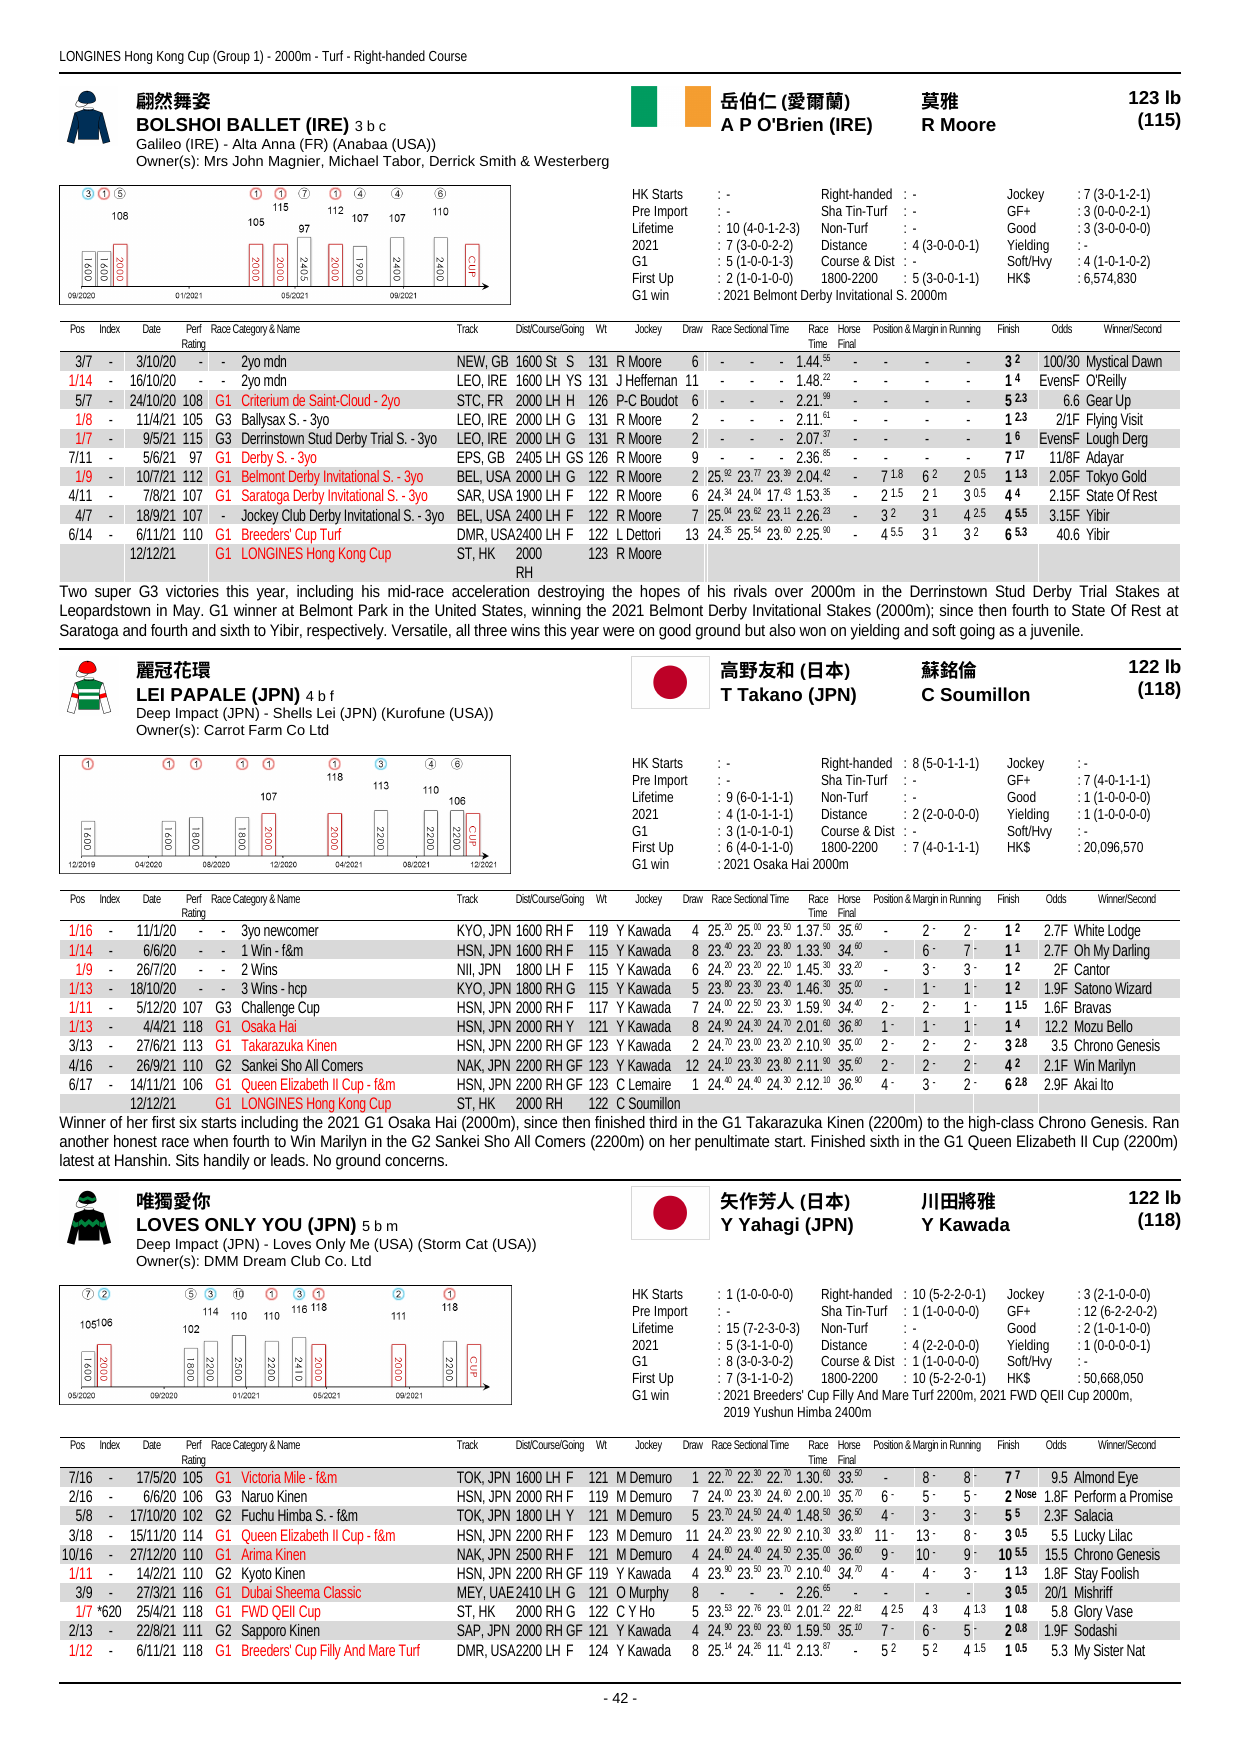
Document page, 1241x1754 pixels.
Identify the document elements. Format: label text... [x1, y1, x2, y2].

picture [631, 86, 711, 127]
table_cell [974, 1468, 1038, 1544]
picture [59, 1285, 512, 1405]
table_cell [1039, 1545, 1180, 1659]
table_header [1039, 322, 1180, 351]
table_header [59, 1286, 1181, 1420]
picture [59, 656, 119, 716]
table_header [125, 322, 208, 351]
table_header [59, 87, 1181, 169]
picture [59, 185, 511, 305]
picture [59, 86, 118, 146]
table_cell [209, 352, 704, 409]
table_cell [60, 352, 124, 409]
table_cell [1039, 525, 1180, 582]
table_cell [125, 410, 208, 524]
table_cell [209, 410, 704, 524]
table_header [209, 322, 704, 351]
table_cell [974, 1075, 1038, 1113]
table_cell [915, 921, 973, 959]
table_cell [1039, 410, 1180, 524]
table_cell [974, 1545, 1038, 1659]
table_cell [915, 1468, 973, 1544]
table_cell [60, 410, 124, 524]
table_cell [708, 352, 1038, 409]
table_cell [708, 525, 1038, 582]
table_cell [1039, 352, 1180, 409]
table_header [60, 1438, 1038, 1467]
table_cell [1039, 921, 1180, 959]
picture [59, 1186, 119, 1247]
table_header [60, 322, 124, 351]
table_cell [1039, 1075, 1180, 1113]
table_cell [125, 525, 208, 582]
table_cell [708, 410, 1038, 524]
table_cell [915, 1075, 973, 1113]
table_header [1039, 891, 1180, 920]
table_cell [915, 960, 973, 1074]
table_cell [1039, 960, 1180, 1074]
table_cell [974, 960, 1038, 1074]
text Winner of her first six starts including the 2021 G1 Osaka Hai (2000m), since then finished third in the G1 Takarazuka Kinen (2200m) to the high-class Chrono Genesis. Ran another honest race when fourth to Win Marilyn in the G2 Sankei Sho All Comers (2200m) on her penultimate start. Finished sixth in the G1 Queen Elizabeth II Cup (2200m) latest at Hanshin. Sits handily or leads. No ground concerns. [59, 1113, 1181, 1170]
picture [631, 1186, 710, 1240]
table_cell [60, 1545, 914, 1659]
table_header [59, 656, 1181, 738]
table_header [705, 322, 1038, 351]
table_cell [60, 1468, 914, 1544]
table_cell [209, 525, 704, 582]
picture [631, 656, 710, 709]
text Two super G3 victories this year, including his mid-race acceleration destroying the hopes of his rivals over 2000m in the Derrinstown Stud Derby Trial Stakes at Leopardstown in May. G1 winner at Belmont Park in the United States, winning the 2021 Belmont Derby Invitational Stakes (2000m); since then fourth to State Of Rest at Saratoga and fourth and sixth to Yibir, respectively. Versatile, all three wins this year were on good ground but also won on yielding and soft going as a juvenile. [59, 582, 1181, 639]
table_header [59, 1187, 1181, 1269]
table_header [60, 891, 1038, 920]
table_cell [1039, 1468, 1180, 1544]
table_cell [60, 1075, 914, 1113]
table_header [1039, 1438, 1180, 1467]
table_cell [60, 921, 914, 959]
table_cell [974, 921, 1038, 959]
picture [59, 755, 511, 874]
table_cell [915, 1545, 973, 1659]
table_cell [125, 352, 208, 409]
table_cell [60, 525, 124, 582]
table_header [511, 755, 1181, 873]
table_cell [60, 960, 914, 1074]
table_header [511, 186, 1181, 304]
